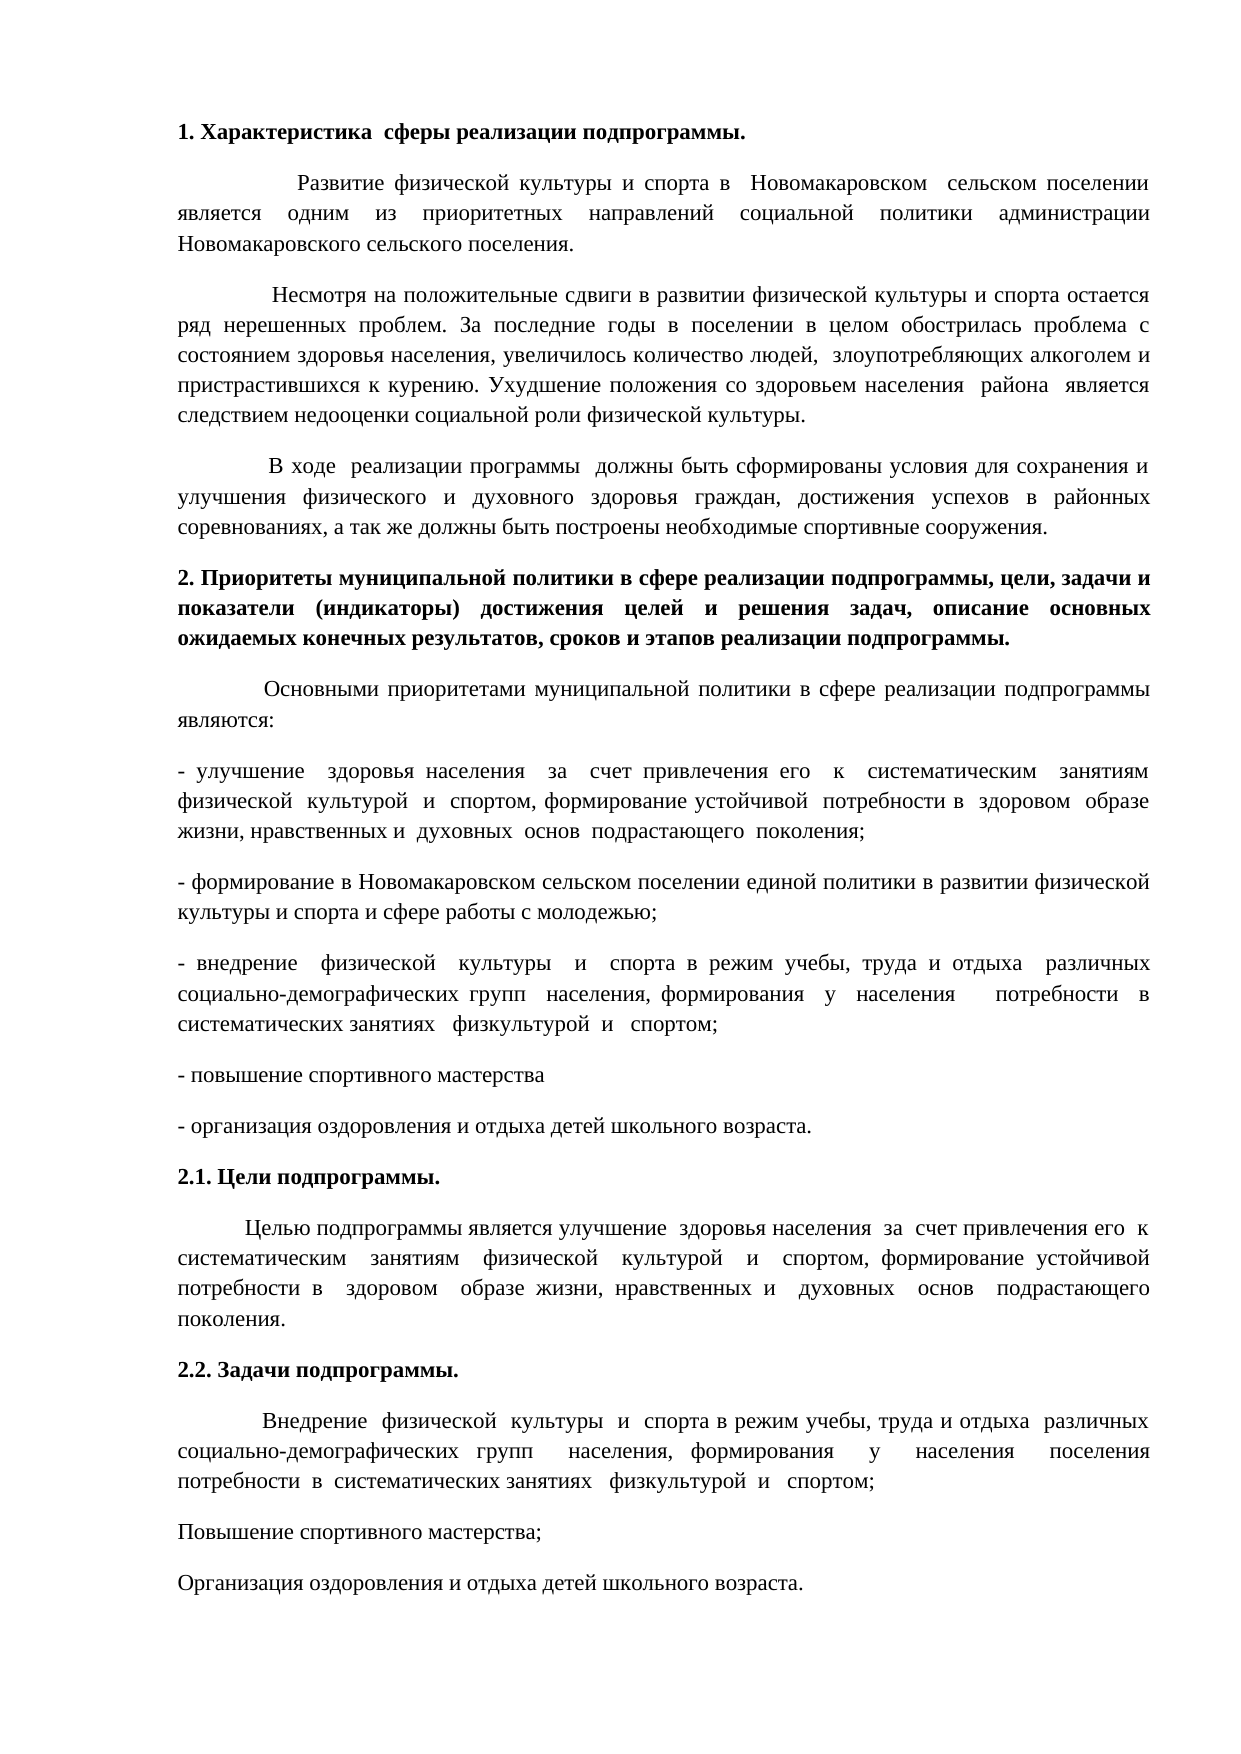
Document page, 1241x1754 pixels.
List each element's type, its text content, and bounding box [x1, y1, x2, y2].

text - организация оздоровления и отдыха детей школьного возраста. [177, 1112, 1152, 1138]
text 2.2. Задачи подпрограммы. [177, 1356, 1152, 1382]
text 1. Характеристика сферы реализации подпрограммы. [177, 118, 1152, 144]
text 2. Приоритеты муниципальной политики в сфере реализации подпрограммы, цели, задачи и показатели (индикаторы) достижения целей и решения задач, описание основных ожидаемых конечных результатов, сроков и этапов реализации подпрограммы. [177, 564, 1152, 651]
text 2.1. Цели подпрограммы. [177, 1163, 1152, 1189]
text Внедрение физической культуры и спорта в режим учебы, труда и отдыха различных социально-демографических групп населения, формирования у населения поселения потребности в систематических занятиях физкультурой и спортом; [177, 1407, 1152, 1493]
text - улучшение здоровья населения за счет привлечения его к систематическим занятиям физической культурой и спортом, формирование устойчивой потребности в здоровом образе жизни, нравственных и духовных основ подрастающего поколения; [177, 757, 1152, 843]
text Несмотря на положительные сдвиги в развитии физической культуры и спорта остается ряд нерешенных проблем. За последние годы в поселении в целом обострилась проблема с состоянием здоровья населения, увеличилось количество людей, злоупотребляющих алкоголем и пристрастившихся к курению. Ухудшение положения со здоровьем населения района является следствием недооценки социальной роли физической культуры. [177, 281, 1152, 428]
text Организация оздоровления и отдыха детей школьного возраста. [177, 1569, 1152, 1596]
text Развитие физической культуры и спорта в Новомакаровском сельском поселении является одним из приоритетных направлений социальной политики администрации Новомакаровского сельского поселения. [177, 169, 1152, 256]
text - внедрение физической культуры и спорта в режим учебы, труда и отдыха различных социально-демографических групп населения, формирования у населения потребности в систематических занятиях физкультурой и спортом; [177, 949, 1152, 1036]
text Целью подпрограммы является улучшение здоровья населения за счет привлечения его к систематическим занятиям физической культурой и спортом, формирование устойчивой потребности в здоровом образе жизни, нравственных и духовных основ подрастающего поколения. [177, 1214, 1152, 1331]
text - повышение спортивного мастерства [177, 1061, 1152, 1087]
text Основными приоритетами муниципальной политики в сфере реализации подпрограммы являются: [177, 675, 1152, 732]
text В ходе реализации программы должны быть сформированы условия для сохранения и улучшения физического и духовного здоровья граждан, достижения успехов в районных соревнованиях, а так же должны быть построены необходимые спортивные сооружения. [177, 452, 1152, 539]
text Повышение спортивного мастерства; [177, 1518, 1152, 1544]
text - формирование в Новомакаровском сельском поселении единой политики в развитии физической культуры и спорта и сфере работы с молодежью; [177, 868, 1152, 925]
